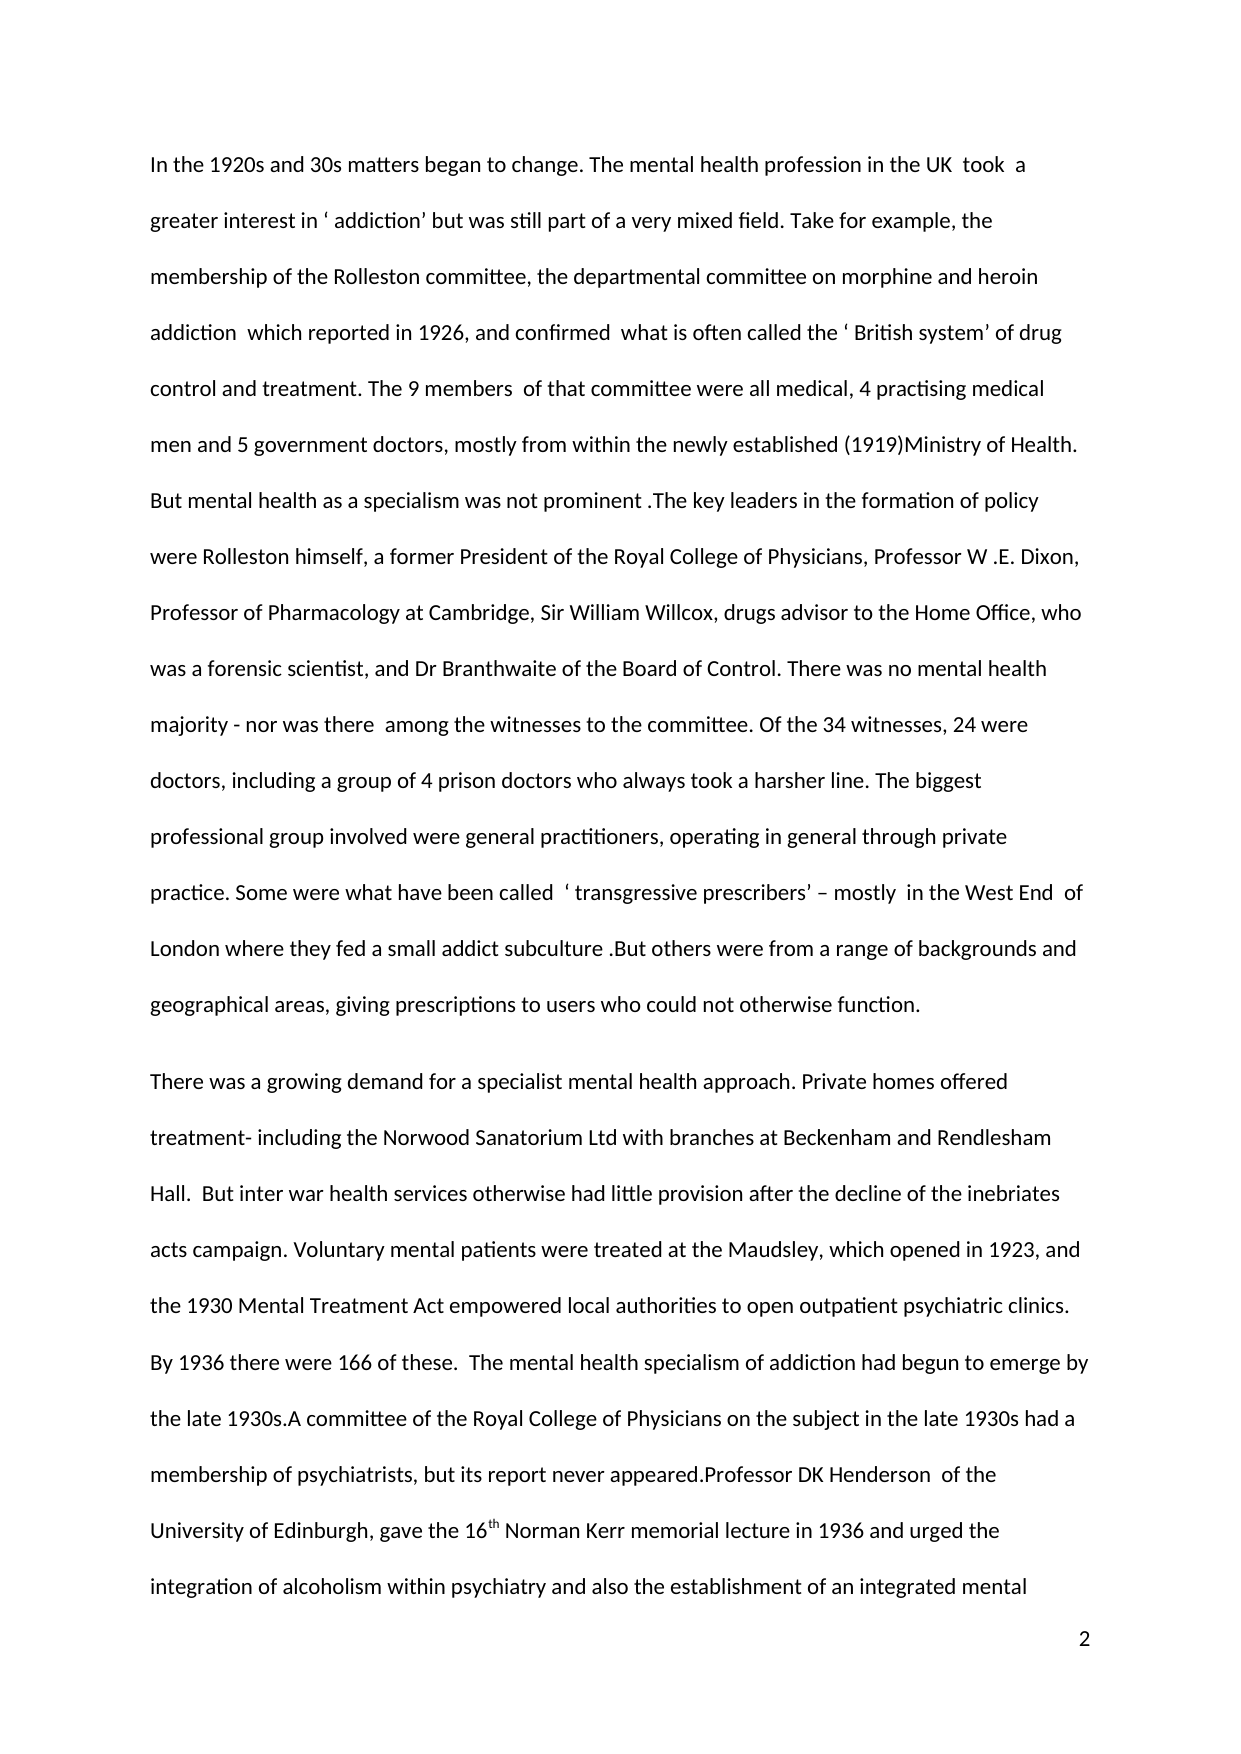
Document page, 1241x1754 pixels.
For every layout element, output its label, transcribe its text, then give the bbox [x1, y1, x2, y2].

text In the 1920s and 30s matters began to change. The mental health profession in the UK took a greater interest in ‘ addiction’ but was still part of a very mixed field. Take for example, the membership of the Rolleston committee, the departmental committee on morphine and heroin addiction which reported in 1926, and confirmed what is often called the ‘ British system’ of drug control and treatment. The 9 members of that committee were all medical, 4 practising medical men and 5 government doctors, mostly from within the newly established (1919)Ministry of Health. But mental health as a specialism was not prominent .The key leaders in the formation of policy were Rolleston himself, a former President of the Royal College of Physicians, Professor W .E. Dixon, Professor of Pharmacology at Cambridge, Sir William Willcox, drugs advisor to the Home Office, who was a forensic scientist, and Dr Branthwaite of the Board of Control. There was no mental health majority - nor was there among the witnesses to the committee. Of the 34 witnesses, 24 were doctors, including a group of 4 prison doctors who always took a harsher line. The biggest professional group involved were general practitioners, operating in general through private practice. Some were what have been called ‘ transgressive prescribers’ – mostly in the West End of London where they fed a small addict subculture .But others were from a range of backgrounds and geographical areas, giving prescriptions to users who could not otherwise function. [150, 150, 1090, 1019]
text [150, 1067, 1090, 1600]
